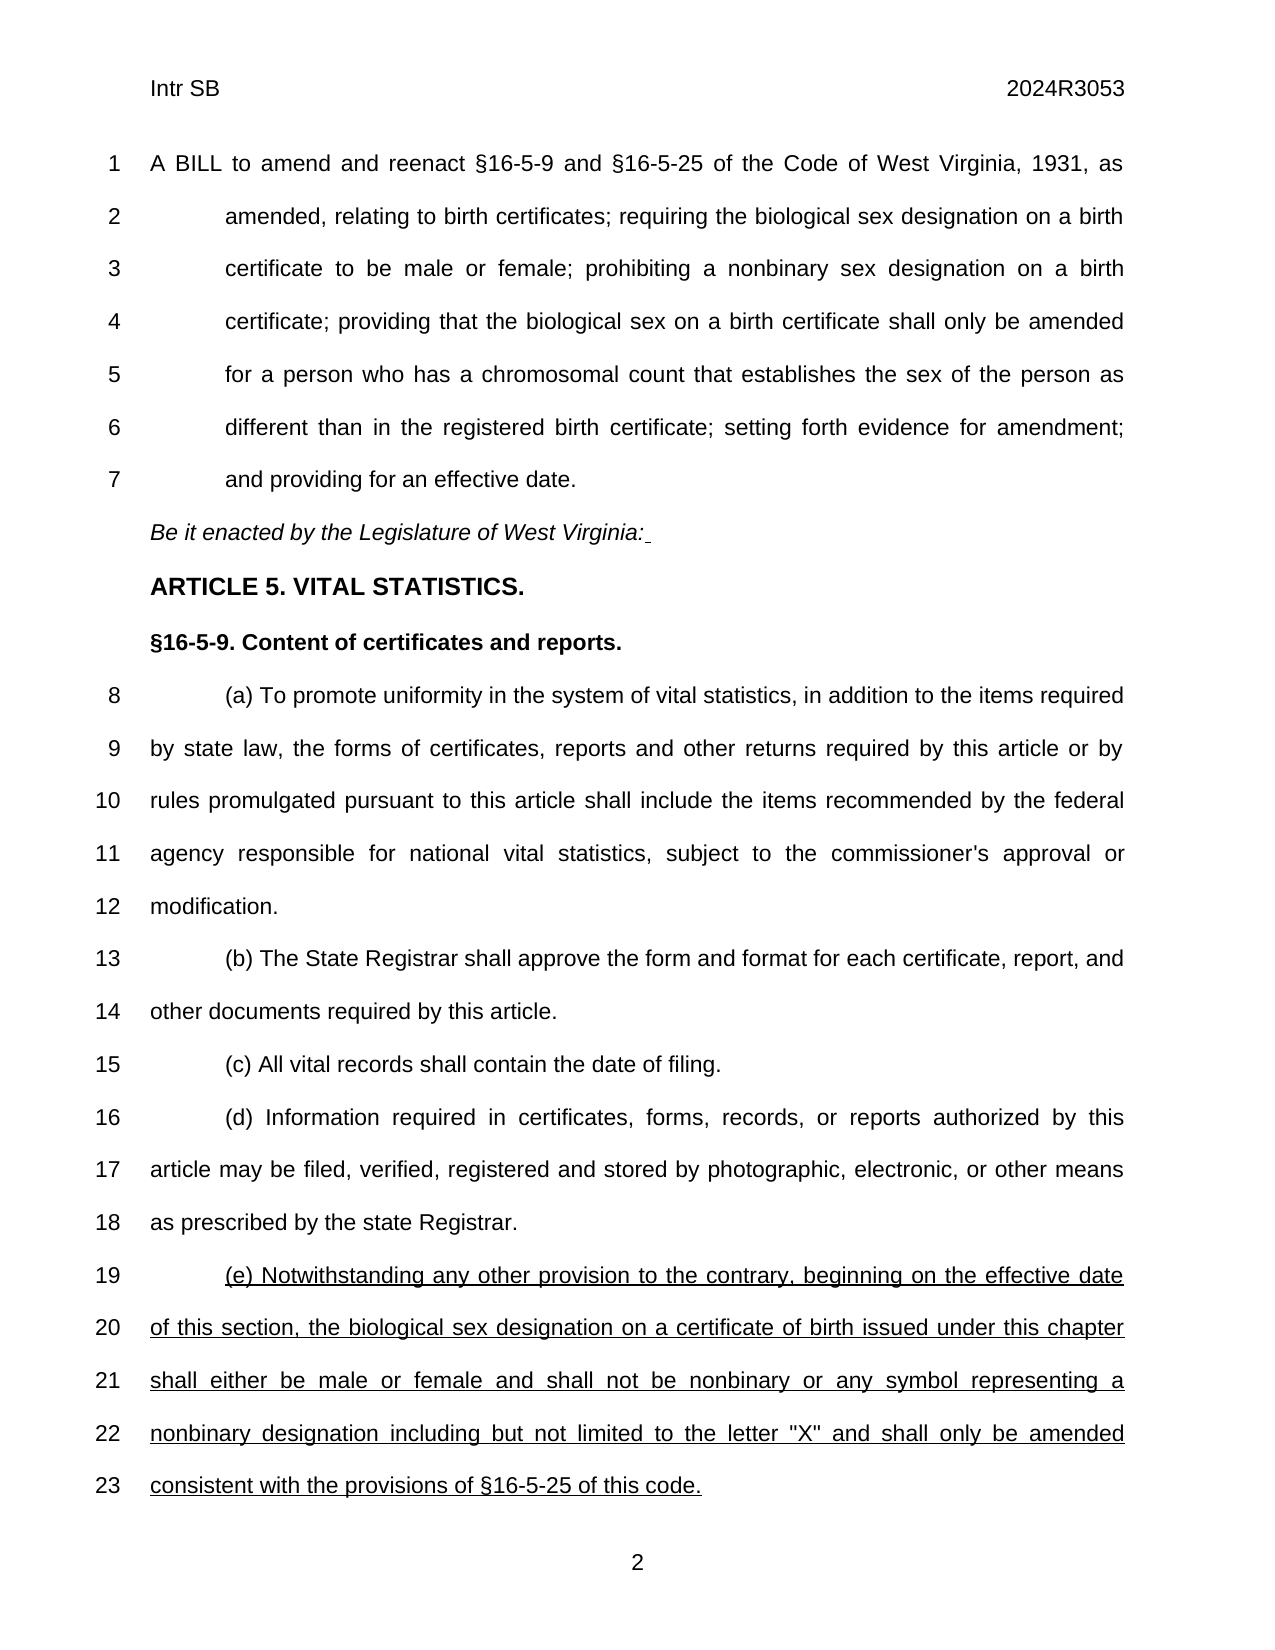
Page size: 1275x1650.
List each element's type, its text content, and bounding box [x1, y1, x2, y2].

text (e) Notwithstanding any other provision to the contrary, beginning on the effective date of this section, the biological sex designation on a certificate of birth issued under this chapter shall either be male or female and shall not be nonbinary or any symbol representing a nonbinary designation including but not limited to the letter "X" and shall only be amended consistent with the provisions of §16-5-25 of this code. [150, 1444, 1125, 1499]
text (c) All vital records shall contain the date of filing. [150, 1051, 1125, 1077]
subtitle §16-5-9. Content of certificates and reports. [150, 629, 1125, 656]
text Be it enacted by the Legislature of West Virginia: [150, 519, 1125, 545]
title A BILL to amend and reenact §16-5-9 and §16-5-25 of the Code of West Virginia, 1931, as amended, relating to birth certificates; requiring the biological sex designation on a birth certificate to be male or female; prohibiting a nonbinary sex designation on a birth certificate; providing that the biological sex on a birth certificate shall only be amended for a person who has a chromosomal count that establishes the sex of the person as different than in the registered birth certificate; setting forth evidence for amendment; and providing for an effective date. [150, 150, 1125, 493]
text (b) The State Registrar shall approve the form and format for each certificate, report, and other documents required by this article. [150, 945, 1125, 1024]
text (a) To promote uniformity in the system of vital statistics, in addition to the items required by state law, the forms of certificates, reports and other returns required by this article or by rules promulgated pursuant to this article shall include the items recommended by the federal agency responsible for national vital statistics, subject to the commissioners approval or modification. [150, 682, 1125, 919]
text (e) Notwithstanding any other provision to the contrary, beginning on the effective date of this section, the biological sex designation on a certificate of birth issued under this chapter shall either be male or female and shall not be nonbinary or any symbol representing a nonbinary designation including but not limited to the letter "X" and shall only be amended consistent with the provisions of §16-5-25 of this code. [150, 1391, 1125, 1443]
text (d) Information required in certificates, forms, records, or reports authorized by this article may be filed, verified, registered and stored by photographic, electronic, or other means as prescribed by the state Registrar. [150, 1103, 1125, 1235]
subtitle ARTICLE 5. VITAL STATISTICS. [150, 572, 1125, 600]
text (e) Notwithstanding any other provision to the contrary, beginning on the effective date of this section, the biological sex designation on a certificate of birth issued under this chapter shall either be male or female and shall not be nonbinary or any symbol representing a nonbinary designation including but not limited to the letter "X" and shall only be amended consistent with the provisions of §16-5-25 of this code. [150, 1262, 1125, 1337]
text (e) Notwithstanding any other provision to the contrary, beginning on the effective date of this section, the biological sex designation on a certificate of birth issued under this chapter shall either be male or female and shall not be nonbinary or any symbol representing a nonbinary designation including but not limited to the letter "X" and shall only be amended consistent with the provisions of §16-5-25 of this code. [150, 1338, 1125, 1390]
